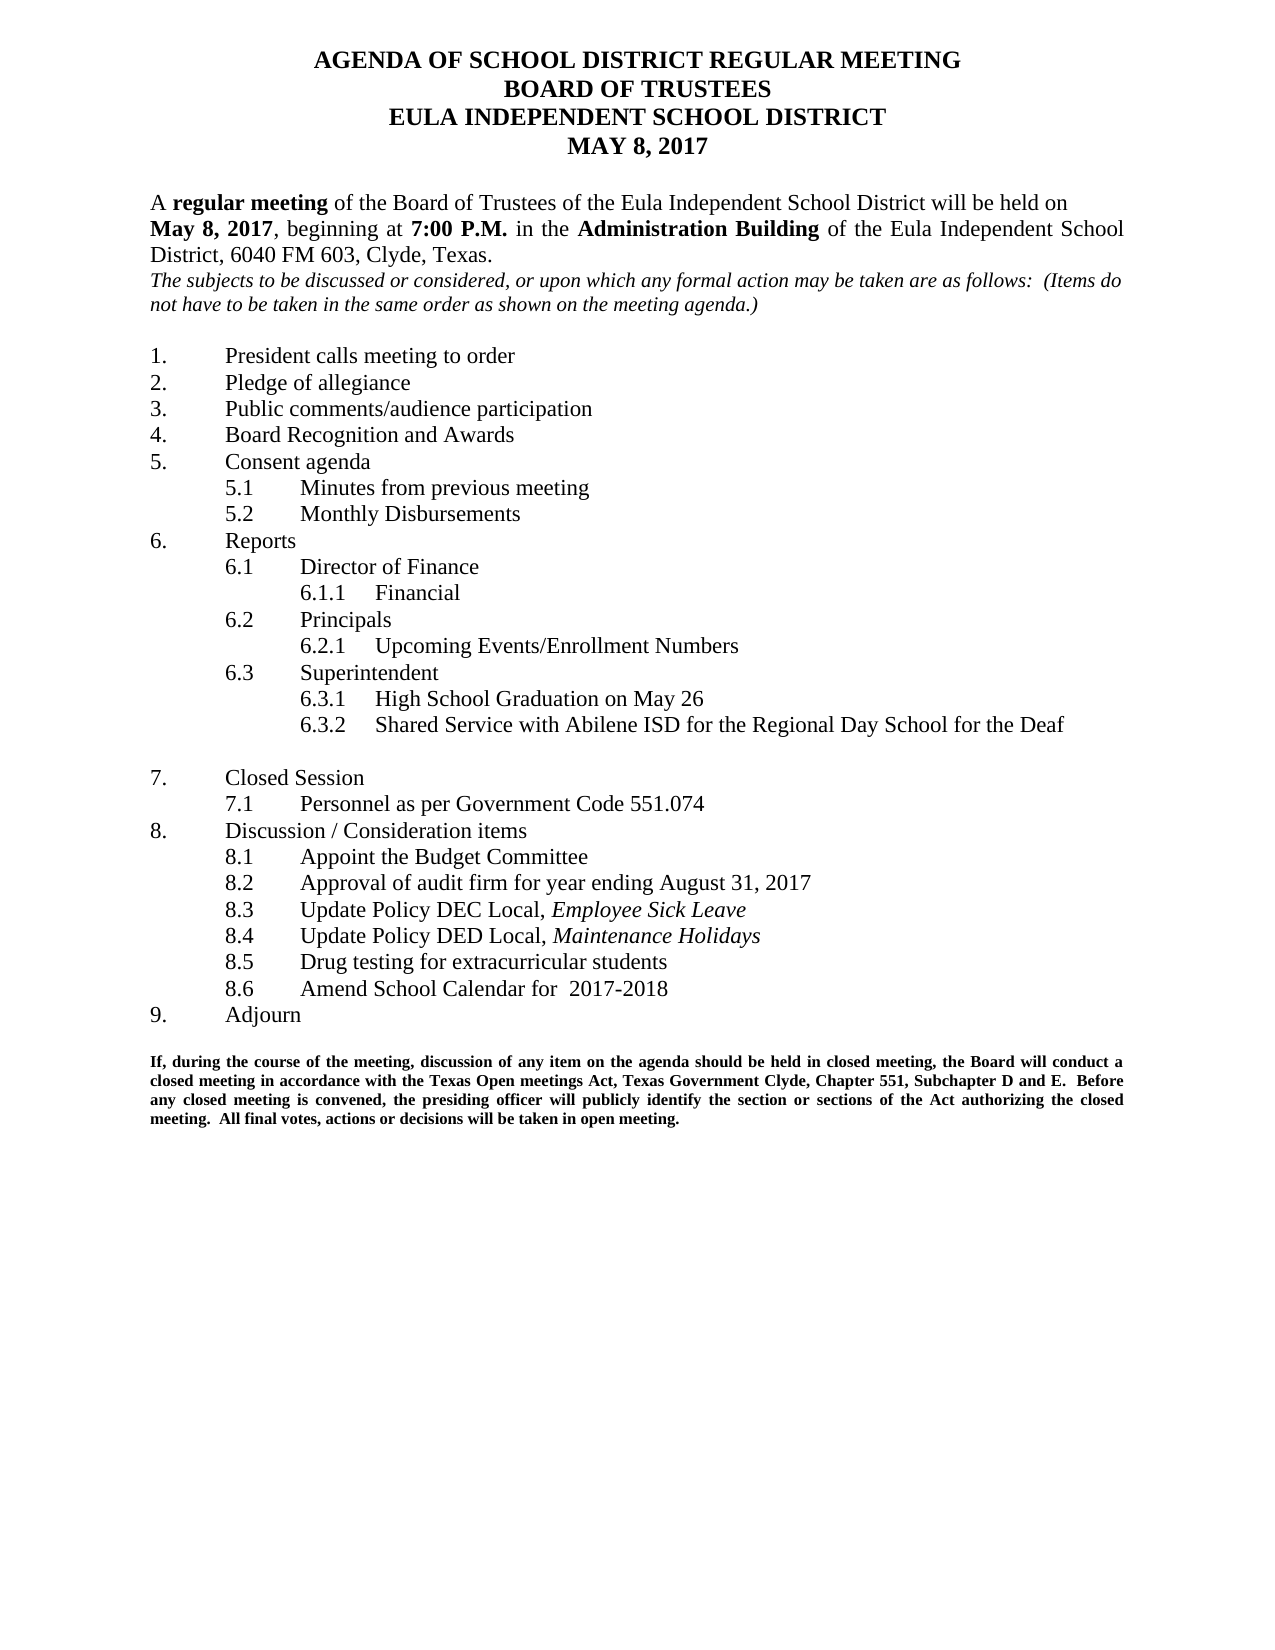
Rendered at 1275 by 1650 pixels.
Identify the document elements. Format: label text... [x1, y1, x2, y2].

list Pledge of allegiance [150, 369, 1125, 395]
text If, during the course of the meeting, discussion of any item on the agenda should be held in closed meeting, the Board will conduct a closed meeting in accordance with the Texas Open meetings Act, Texas Government Clyde, Chapter 551, Subchapter D and E. Before any closed meeting is convened, the presiding officer will publicly identify the section or sections of the Act authorizing the closed meeting. All final votes, actions or decisions will be taken in open meeting. [150, 1052, 1125, 1128]
text 9. Adjourn [150, 1001, 1125, 1027]
text 6.2 Principals [150, 606, 1125, 632]
list Discussion / Consideration items [150, 817, 1125, 843]
list Amend School Calendar for 2017-2018 [225, 975, 1125, 1001]
list Public comments/audience participation [150, 395, 1125, 421]
title AGENDA OF SCHOOL DISTRICT REGULAR MEETING [150, 45, 1125, 74]
text 6.3.1 High School Graduation on May 26 [150, 685, 1125, 711]
text BOARD OF TRUSTEES [150, 74, 1125, 102]
text 6.2.1 Upcoming Events/Enrollment Numbers [150, 632, 1125, 658]
list Board Recognition and Awards [150, 421, 1125, 448]
list Personnel as per Government Code 551.074 [225, 790, 1125, 817]
list Monthly Disbursements [225, 500, 1125, 527]
list Closed Session [150, 764, 1125, 790]
list Reports [150, 527, 1125, 553]
text MAY 8, 2017 [150, 131, 1125, 160]
list Update Policy DEC Local, Employee Sick Leave [225, 896, 1125, 922]
text A regular meeting of the Board of Trustees of the Eula Independent School District will be held on [150, 189, 1125, 215]
list Approval of audit firm for year ending August 31, 2017 [225, 869, 1125, 896]
text 6.3.2 Shared Service with Abilene ISD for the Regional Day School for the Deaf [300, 711, 1125, 764]
text The subjects to be discussed or considered, or upon which any formal action may be taken are as follows: (Items do not have to be taken in the same order as shown on the meeting agenda.) [150, 268, 1125, 316]
text May 8, 2017, beginning at 7:00 P.M. in the Administration Building of the Eula Independent School District, 6040 FM 603, Clyde, Texas. [150, 215, 1125, 268]
list Minutes from previous meeting [225, 474, 1125, 500]
text 6.3 Superintendent [150, 658, 1125, 685]
text 6.1 Director of Finance [150, 553, 1125, 579]
text 6.1.1 Financial [150, 579, 1125, 606]
list Consent agenda [150, 448, 1125, 474]
list Update Policy DED Local, Maintenance Holidays [225, 922, 1125, 948]
list Appoint the Budget Committee [225, 843, 1125, 869]
list Drug testing for extracurricular students [225, 948, 1125, 975]
list President calls meeting to order [150, 342, 1125, 369]
